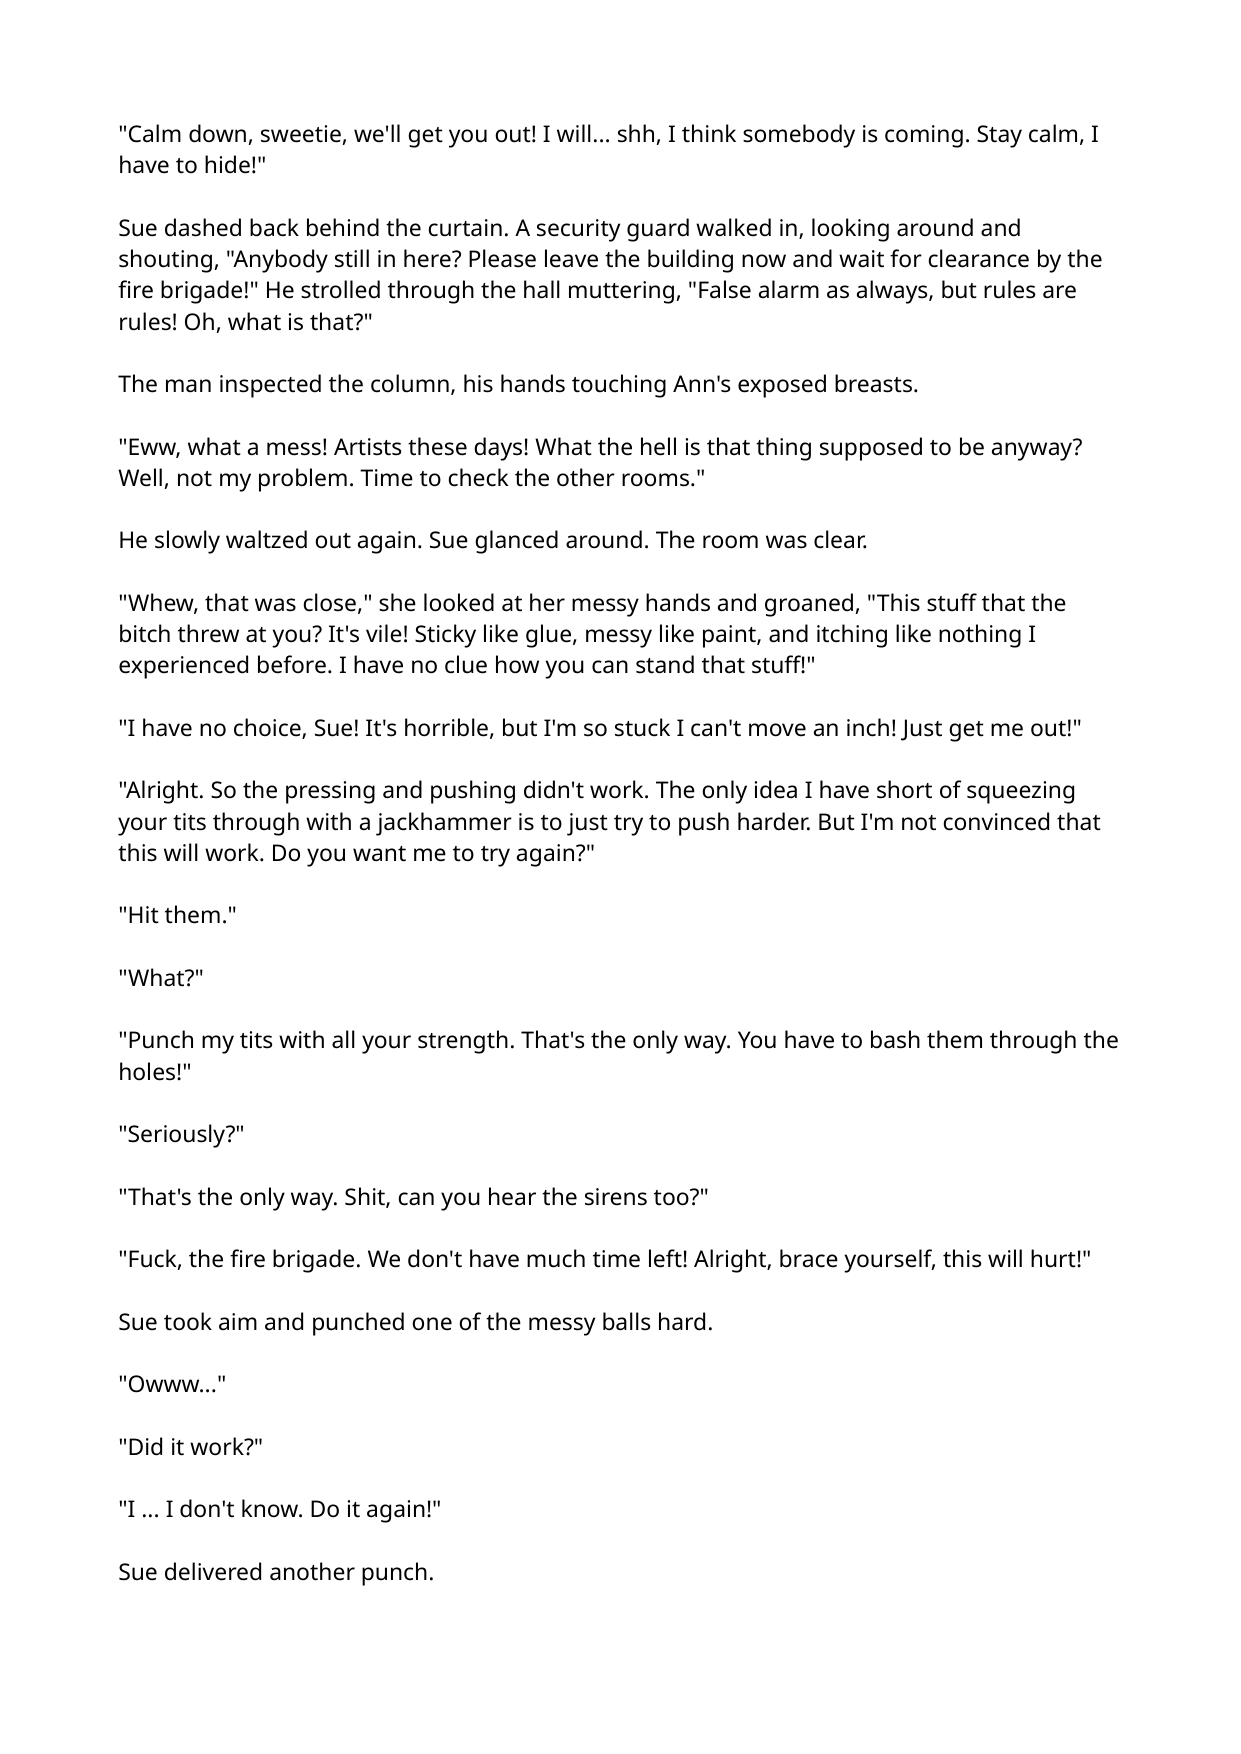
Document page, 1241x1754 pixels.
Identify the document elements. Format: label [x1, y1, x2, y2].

text [118, 212, 1122, 1618]
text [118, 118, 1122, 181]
